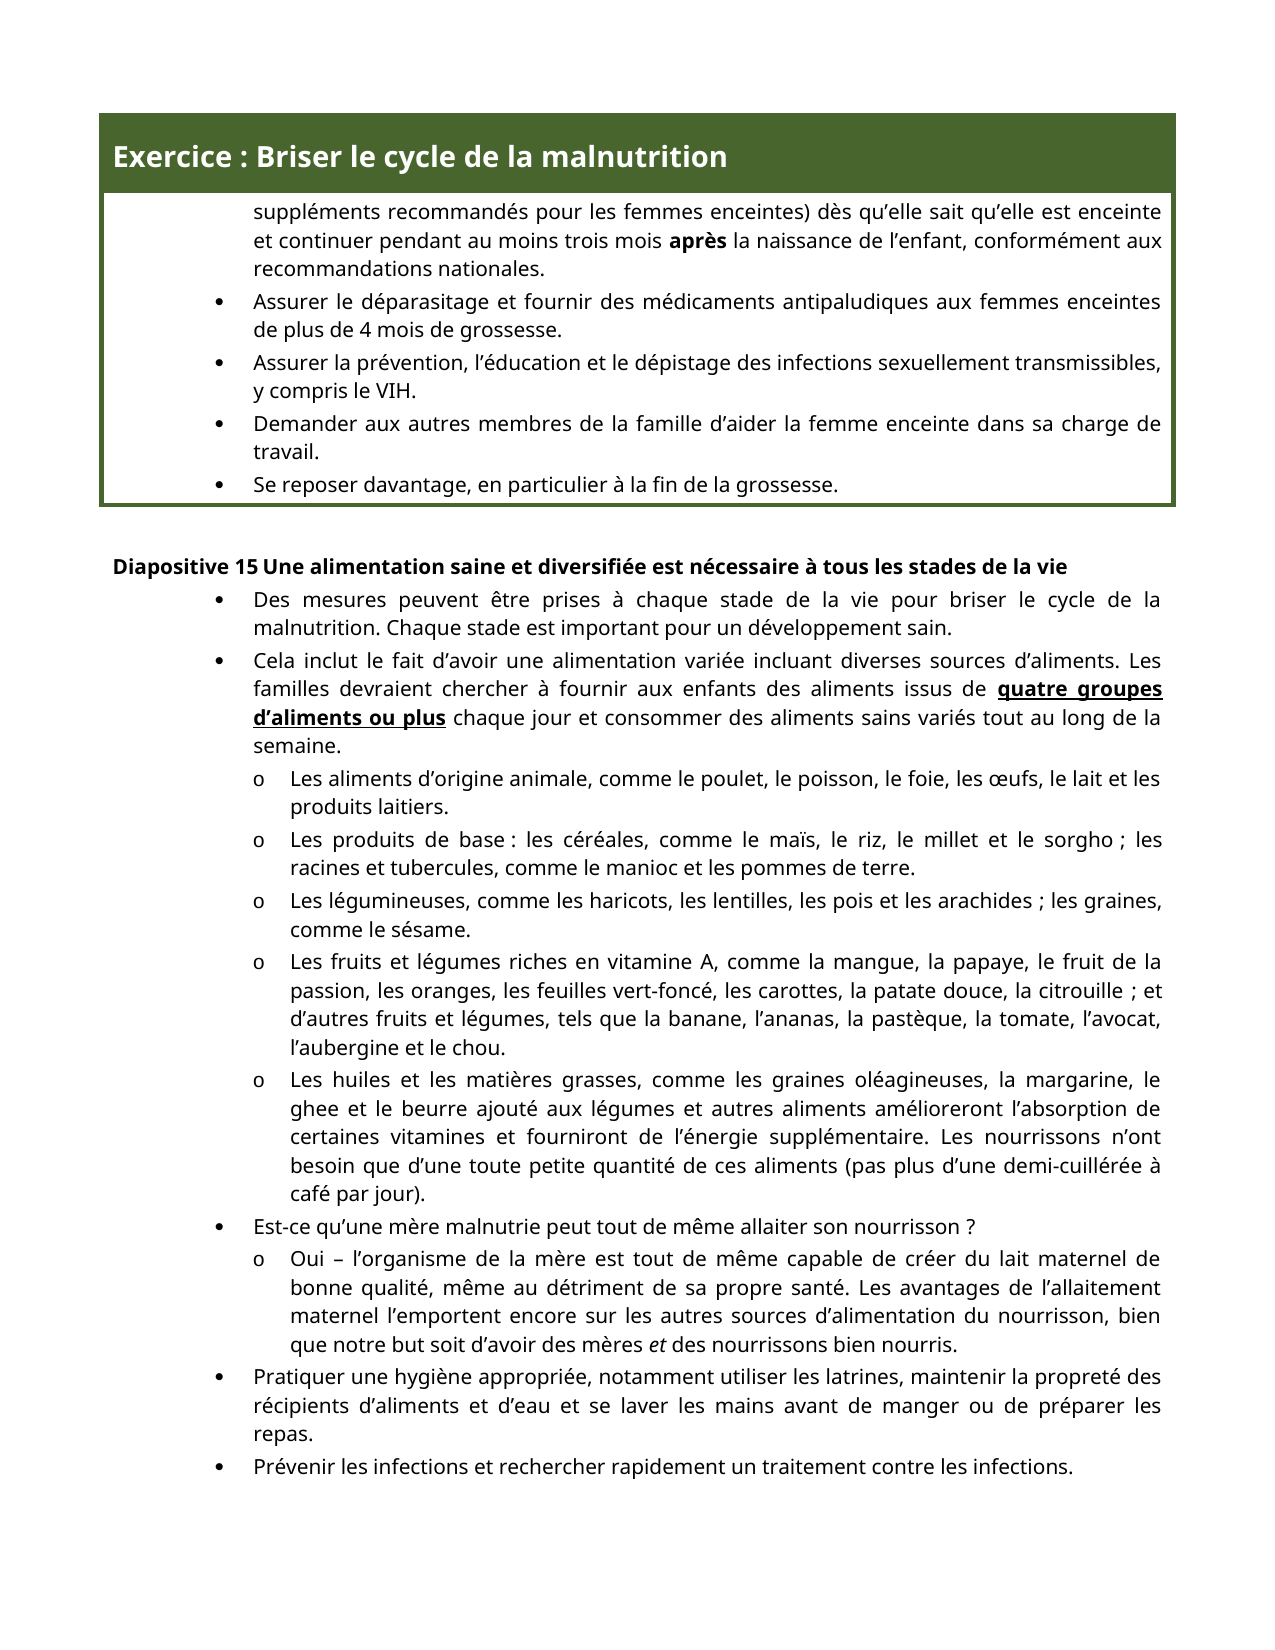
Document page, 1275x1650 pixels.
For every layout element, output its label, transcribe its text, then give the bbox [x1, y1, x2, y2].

text Cela inclut le fait d’avoir une alimentation variée incluant diverses sources d’aliments. Les familles devraient chercher à fournir aux enfants des aliments issus de quatre groupes d’aliments ou plus chaque jour et consommer des aliments sains variés tout au long de la semaine. [216, 646, 1162, 760]
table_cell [104, 193, 1171, 502]
text Est-ce qu’une mère malnutrie peut tout de même allaiter son nourrisson ? [216, 1212, 1162, 1240]
list Les produits de base : les céréales, comme le maïs, le riz, le millet et le sorgho ; les racines et tubercules, comme le manioc et les pommes de terre. [252, 825, 1162, 882]
list Les fruits et légumes riches en vitamine A, comme la mangue, la papaye, le fruit de la passion, les oranges, les feuilles vert-foncé, les carottes, la patate douce, la citrouille ; et d’autres fruits et légumes, tels que la banane, l’ananas, la pastèque, la tomate, l’avocat, l’aubergine et le chou. [252, 947, 1162, 1061]
list Les huiles et les matières grasses, comme les graines oléagineuses, la margarine, le ghee et le beurre ajouté aux légumes et autres aliments amélioreront l’absorption de certaines vitamines et fourniront de l’énergie supplémentaire. Les nourrissons n’ont besoin que d’une toute petite quantité de ces aliments (pas plus d’une demi-cuillérée à café par jour). [252, 1065, 1162, 1208]
text Diapositive 15 Une alimentation saine et diversifiée est nécessaire à tous les stades de la vie [112, 552, 1162, 581]
list Les aliments d’origine animale, comme le poulet, le poisson, le foie, les œufs, le lait et les produits laitiers. [252, 764, 1162, 821]
text Prévenir les infections et rechercher rapidement un traitement contre les infections. [216, 1452, 1162, 1480]
list Les légumineuses, comme les haricots, les lentilles, les pois et les arachides ; les graines, comme le sésame. [252, 886, 1162, 943]
text Pratiquer une hygiène appropriée, notamment utiliser les latrines, maintenir la propreté des récipients d’aliments et d’eau et se laver les mains avant de manger ou de préparer les repas. [216, 1362, 1162, 1448]
text Des mesures peuvent être prises à chaque stade de la vie pour briser le cycle de la malnutrition. Chaque stade est important pour un développement sain. [216, 585, 1162, 642]
list Oui – l’organisme de la mère est tout de même capable de créer du lait maternel de bonne qualité, même au détriment de sa propre santé. Les avantages de l’allaitement maternel l’emportent encore sur les autres sources d’alimentation du nourrisson, bien que notre but soit d’avoir des mères et des nourrissons bien nourris. [252, 1244, 1162, 1358]
table_header Exercice : Briser le cycle de la malnutrition [104, 117, 1171, 193]
